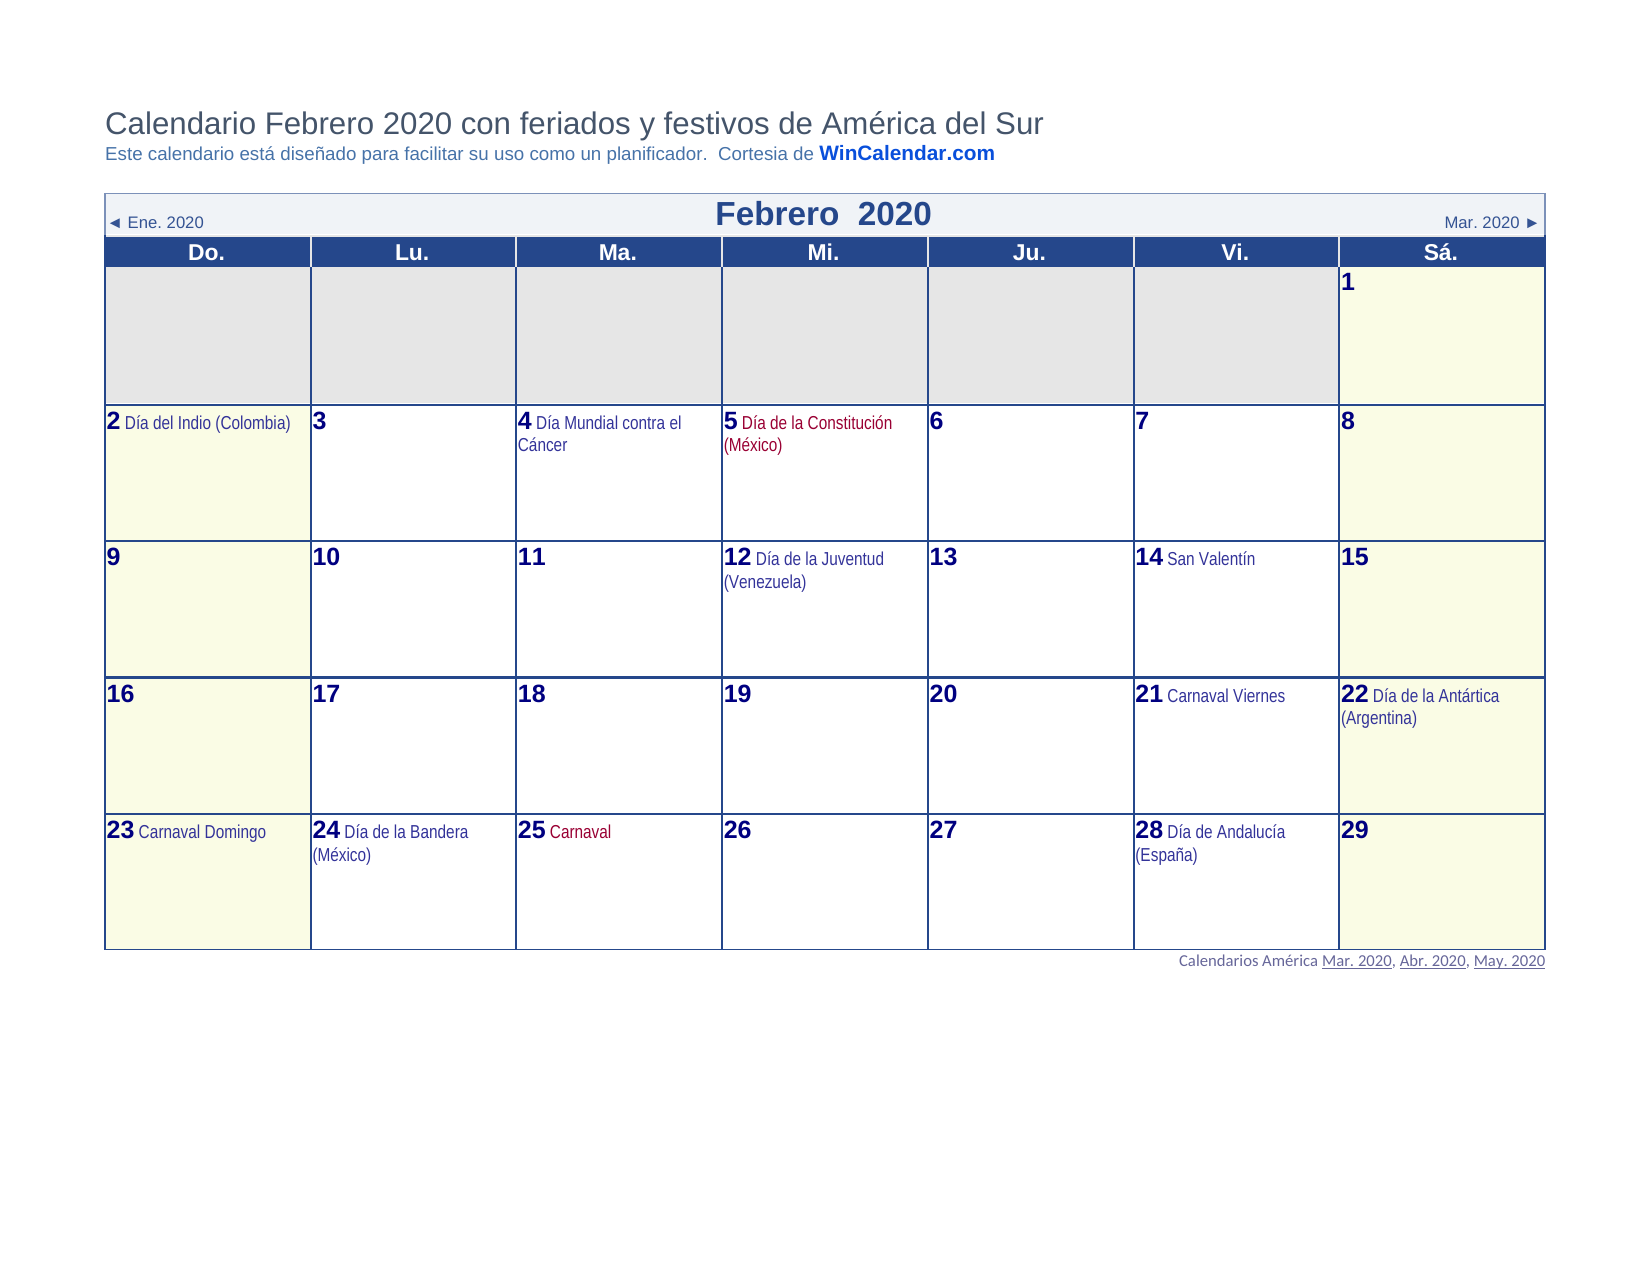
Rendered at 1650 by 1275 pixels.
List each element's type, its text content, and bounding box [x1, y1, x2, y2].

table_cell 22 Día de la Antártica (Argentina) [1340, 679, 1544, 813]
table_cell 4 Día Mundial contra el Cáncer [517, 406, 721, 540]
table_cell [723, 267, 927, 403]
table_cell 15 [1340, 542, 1544, 676]
table_cell 1 [1340, 267, 1544, 403]
table_cell 26 [723, 815, 927, 949]
table_cell Vi. [1135, 237, 1338, 267]
table_cell 28 Día de Andalucía (España) [1135, 815, 1338, 949]
table_cell 20 [929, 679, 1133, 813]
table_cell Ju. [929, 237, 1133, 267]
table_cell 25 Carnaval [517, 815, 721, 949]
table_cell [312, 267, 515, 403]
table_cell Ma. [517, 237, 721, 267]
table_cell 7 [1135, 406, 1338, 540]
table_cell 21 Carnaval Viernes [1135, 679, 1338, 813]
table_cell 9 [106, 542, 310, 676]
table_cell 6 [929, 406, 1133, 540]
table_header Febrero 2020 [311, 194, 1339, 234]
table_cell [1135, 267, 1338, 403]
table_cell 13 [929, 542, 1133, 676]
table_cell 16 [106, 679, 310, 813]
table_cell Do. [106, 237, 310, 267]
table_header Mar. 2020 ► [1339, 194, 1544, 234]
table_cell Sá. [1340, 237, 1544, 267]
table_cell 3 [312, 406, 515, 540]
table_cell 2 Día del Indio (Colombia) [106, 406, 310, 540]
table_header ◄ Ene. 2020 [106, 194, 311, 234]
table_cell [106, 267, 310, 403]
table_cell 24 Día de la Bandera (México) [312, 815, 515, 949]
table_cell 5 Día de la Constitución (México) [723, 406, 927, 540]
table_cell [929, 267, 1133, 403]
text Calendario Febrero 2020 con feriados y festivos de América del Sur Este calendario está diseñado para facilitar su uso como un planificador. Cortesia de WinCalendar.com [105, 105, 1545, 193]
table_cell 11 [517, 542, 721, 676]
table_cell 19 [723, 679, 927, 813]
table_cell 29 [1340, 815, 1544, 949]
table_cell Mi. [723, 237, 927, 267]
table_cell 14 San Valentín [1135, 542, 1338, 676]
table_cell 12 Día de la Juventud (Venezuela) [723, 542, 927, 676]
table_cell 17 [312, 679, 515, 813]
table_cell 23 Carnaval Domingo [106, 815, 310, 949]
text Calendarios América Mar. 2020, Abr. 2020, May. 2020 [105, 950, 1545, 971]
table_cell Lu. [312, 237, 515, 267]
table_cell 27 [929, 815, 1133, 949]
table_cell 18 [517, 679, 721, 813]
table_cell 8 [1340, 406, 1544, 540]
table_cell 10 [312, 542, 515, 676]
table_cell [517, 267, 721, 403]
